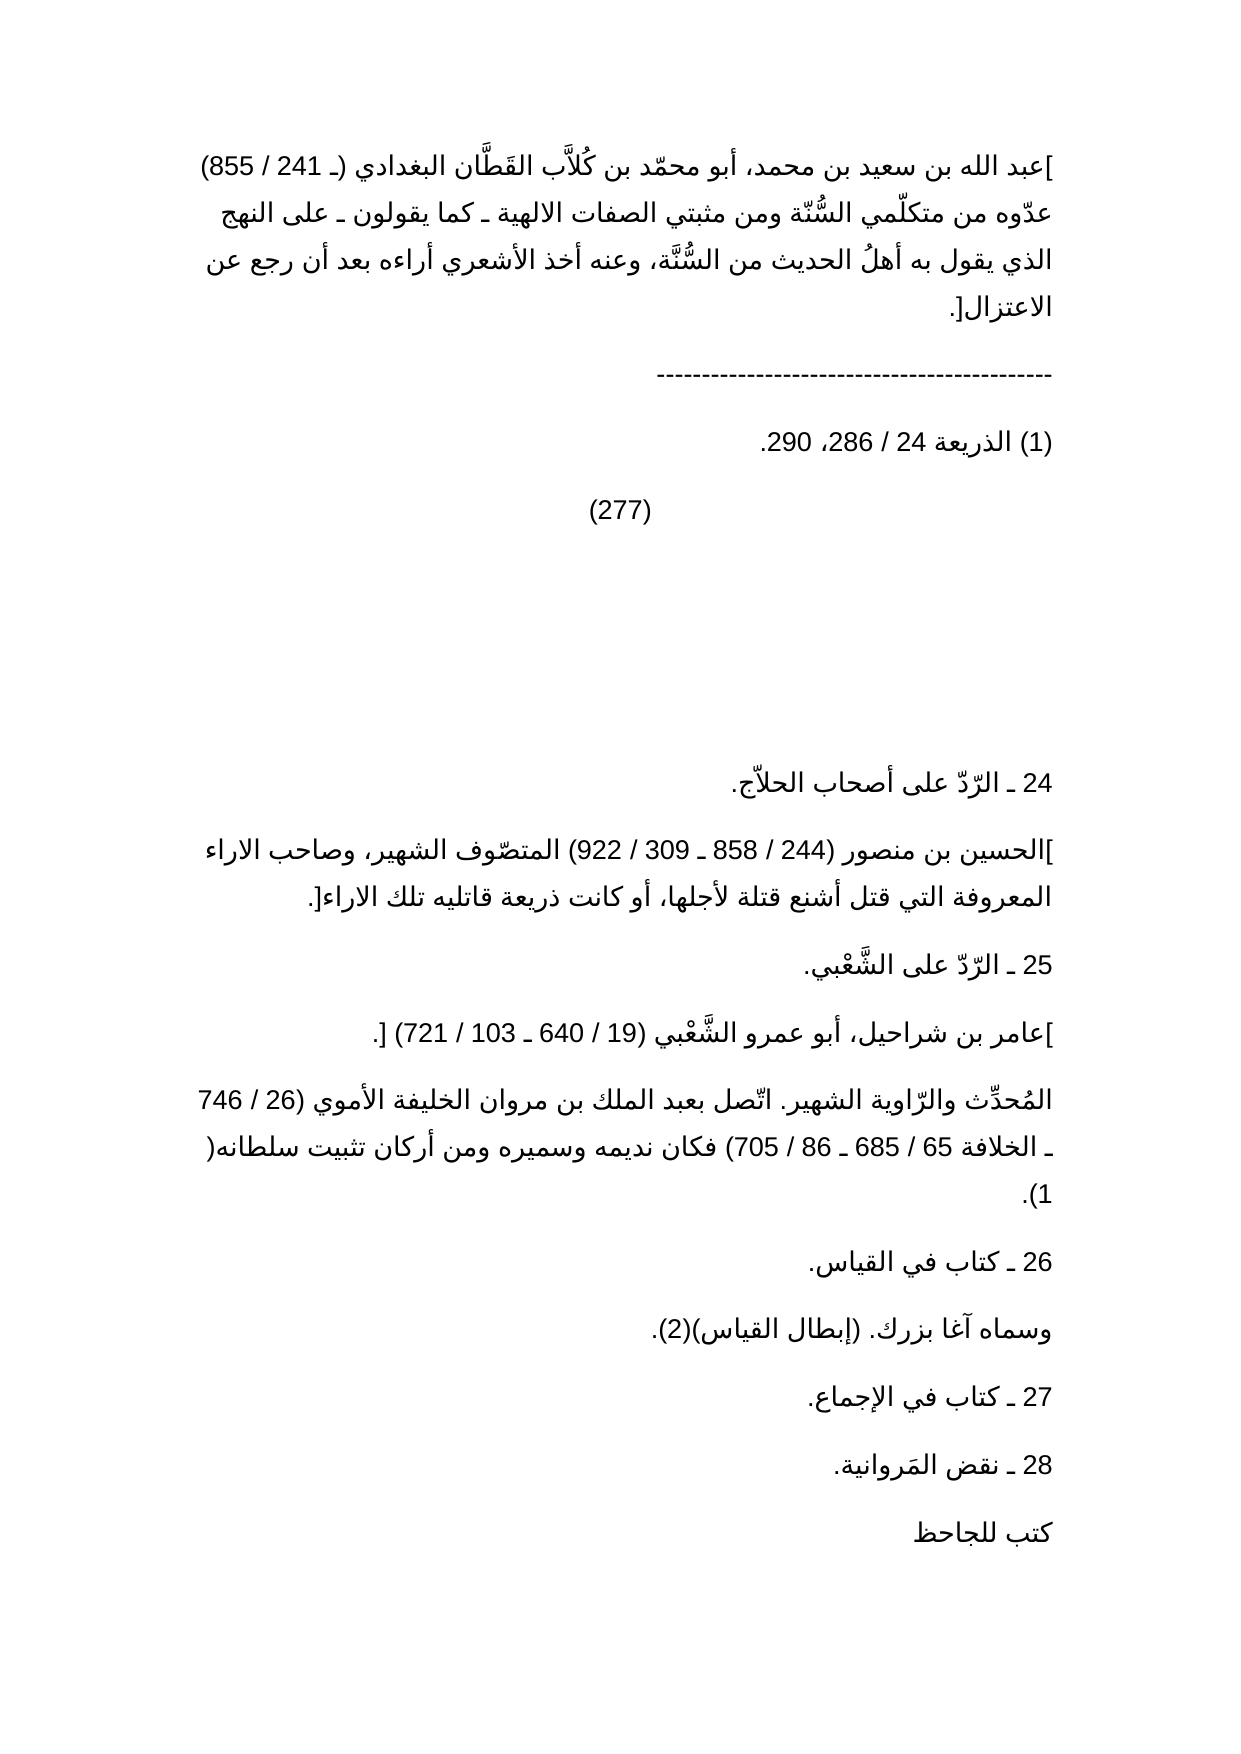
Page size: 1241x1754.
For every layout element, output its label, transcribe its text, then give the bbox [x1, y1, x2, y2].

text (277) [187, 494, 1053, 525]
text المُحدِّث والرّاوية الشهير. اتّصل بعبد الملك بن مروان الخليفة الأموي (26 / 746 ـ الخلافة 65 / 685 ـ 86 / 705) فكان نديمه وسميره ومن أركان تثبيت سلطانه(1). [187, 1084, 1053, 1209]
text 24 ـ الرّدّ على أصحاب الحلاّج. [187, 767, 1053, 798]
text وسماه آغا بزرك. (إبطال القياس)(2). [187, 1313, 1053, 1345]
text ]عامر بن شراحيل، أبو عمرو الشَّعْبي (19 / 640 ـ 103 / 721) [. [187, 1017, 1053, 1048]
text ]الحسين بن منصور (244 / 858 ـ 309 / 922) المتصّوف الشهير، وصاحب الاراء المعروفة التي قتل أشنع قتلة لأجلها، أو كانت ذريعة قاتليه تلك الاراء[. [187, 834, 1053, 912]
text -------------------------------------------- [187, 358, 1053, 389]
text 26 ـ كتاب في القياس. [187, 1246, 1053, 1277]
text (1) الذريعة 24 / 286، 290. [187, 426, 1053, 457]
text ]عبد الله بن سعيد بن محمد، أبو محمّد بن كُلاَّب القَطَّان البغدادي (ـ 241 / 855) عدّوه من متكلّمي السُّنّة ومن مثبتي الصفات الالهية ـ كما يقولون ـ على النهج الذي يقول به أهلُ الحديث من السُّنَّة، وعنه أخذ الأشعري أراءه بعد أن رجع عن الاعتزال[. [187, 150, 1053, 322]
text 25 ـ الرّدّ على الشَّعْبي. [187, 949, 1053, 980]
text 28 ـ نقض المَروانية. [187, 1449, 1053, 1480]
text 27 ـ كتاب في الإجماع. [187, 1381, 1053, 1412]
text كتب للجاحظ [187, 1517, 1053, 1548]
